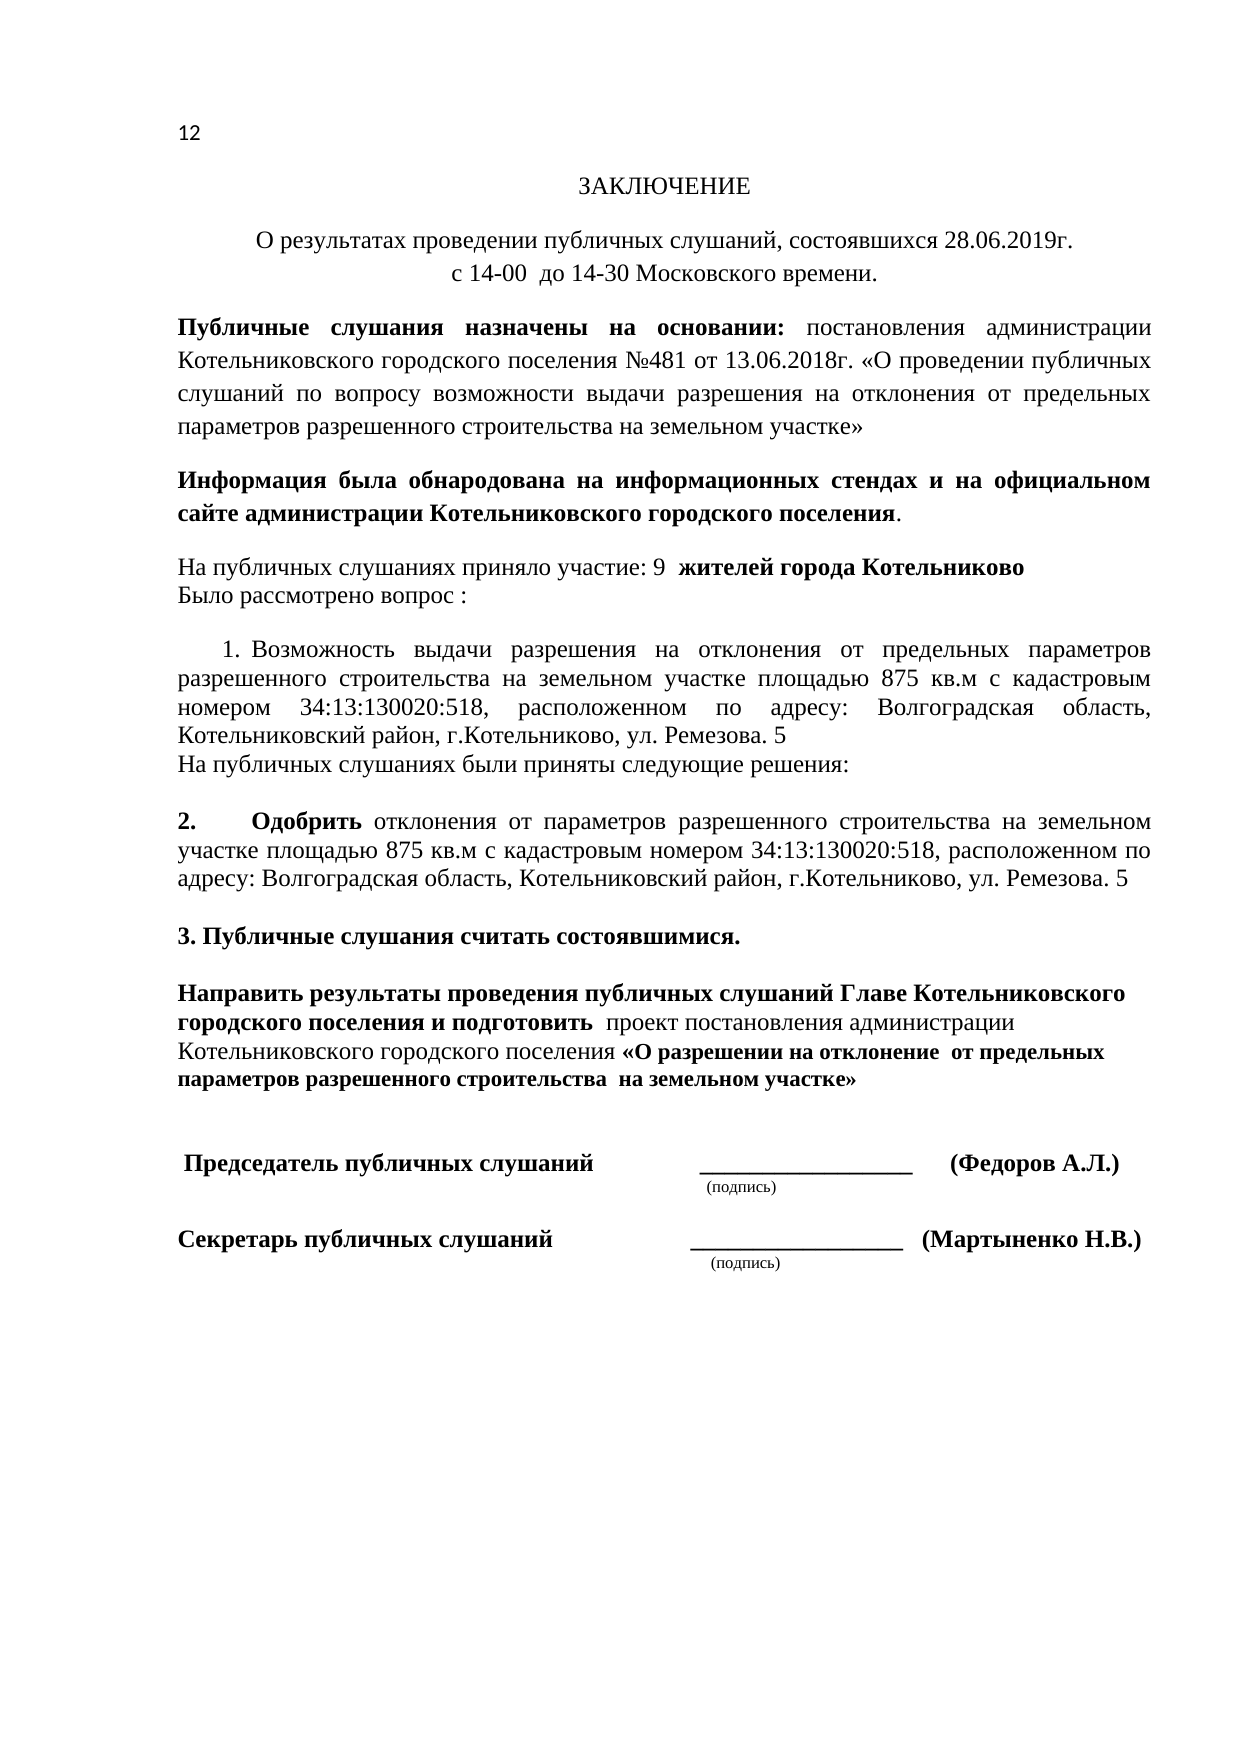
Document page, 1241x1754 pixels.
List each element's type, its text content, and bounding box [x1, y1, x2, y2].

text О результатах проведении публичных слушаний, состоявшихся 28.06.2019г. с 14-00 до 14-30 Московского времени. [177, 225, 1152, 287]
text Публичные слушания назначены на основании: постановления администрации Котельниковского городского поселения №481 от 13.06.2018г. «О проведении публичных слушаний по вопросу возможности выдачи разрешения на отклонения от предельных параметров разрешенного строительства на земельном участке» [177, 312, 1152, 440]
text ЗАКЛЮЧЕНИЕ [177, 171, 1152, 200]
text (подпись) [177, 1177, 1152, 1196]
text Информация была обнародована на информационных стендах и на официальном сайте администрации Котельниковского городского поселения. [177, 465, 1152, 527]
list 3. Публичные слушания считать состоявшимися. [177, 921, 1152, 950]
text (подпись) [177, 1253, 1152, 1272]
text Направить результаты проведения публичных слушаний Главе Котельниковского городского поселения и подготовить проект постановления администрации Котельниковского городского поселения «О разрешении на отклонение от предельных параметров разрешенного строительства на земельном участке» [177, 978, 1152, 1091]
text На публичных слушаниях были приняты следующие решения: [177, 749, 1152, 778]
text Председатель публичных слушаний _________________ (Федоров А.Л.) [177, 1148, 1152, 1177]
text Было рассмотрено вопрос : [177, 580, 1152, 609]
list Одобрить отклонения от параметров разрешенного строительства на земельном участке площадью 875 кв.м с кадастровым номером 34:13:130020:518, расположенном по адресу: Волгоградская область, Котельниковский район, г.Котельниково, ул. Ремезова. 5 [177, 806, 1152, 892]
text Секретарь публичных слушаний _________________ (Мартыненко Н.В.) [177, 1224, 1152, 1253]
list Возможность выдачи разрешения на отклонения от предельных параметров разрешенного строительства на земельном участке площадью 875 кв.м с кадастровым номером 34:13:130020:518, расположенном по адресу: Волгоградская область, Котельниковский район, г.Котельниково, ул. Ремезова. 5 [177, 634, 1152, 749]
text 12 [177, 118, 1152, 146]
text На публичных слушаниях приняло участие: 9 жителей города Котельниково [177, 552, 1152, 580]
